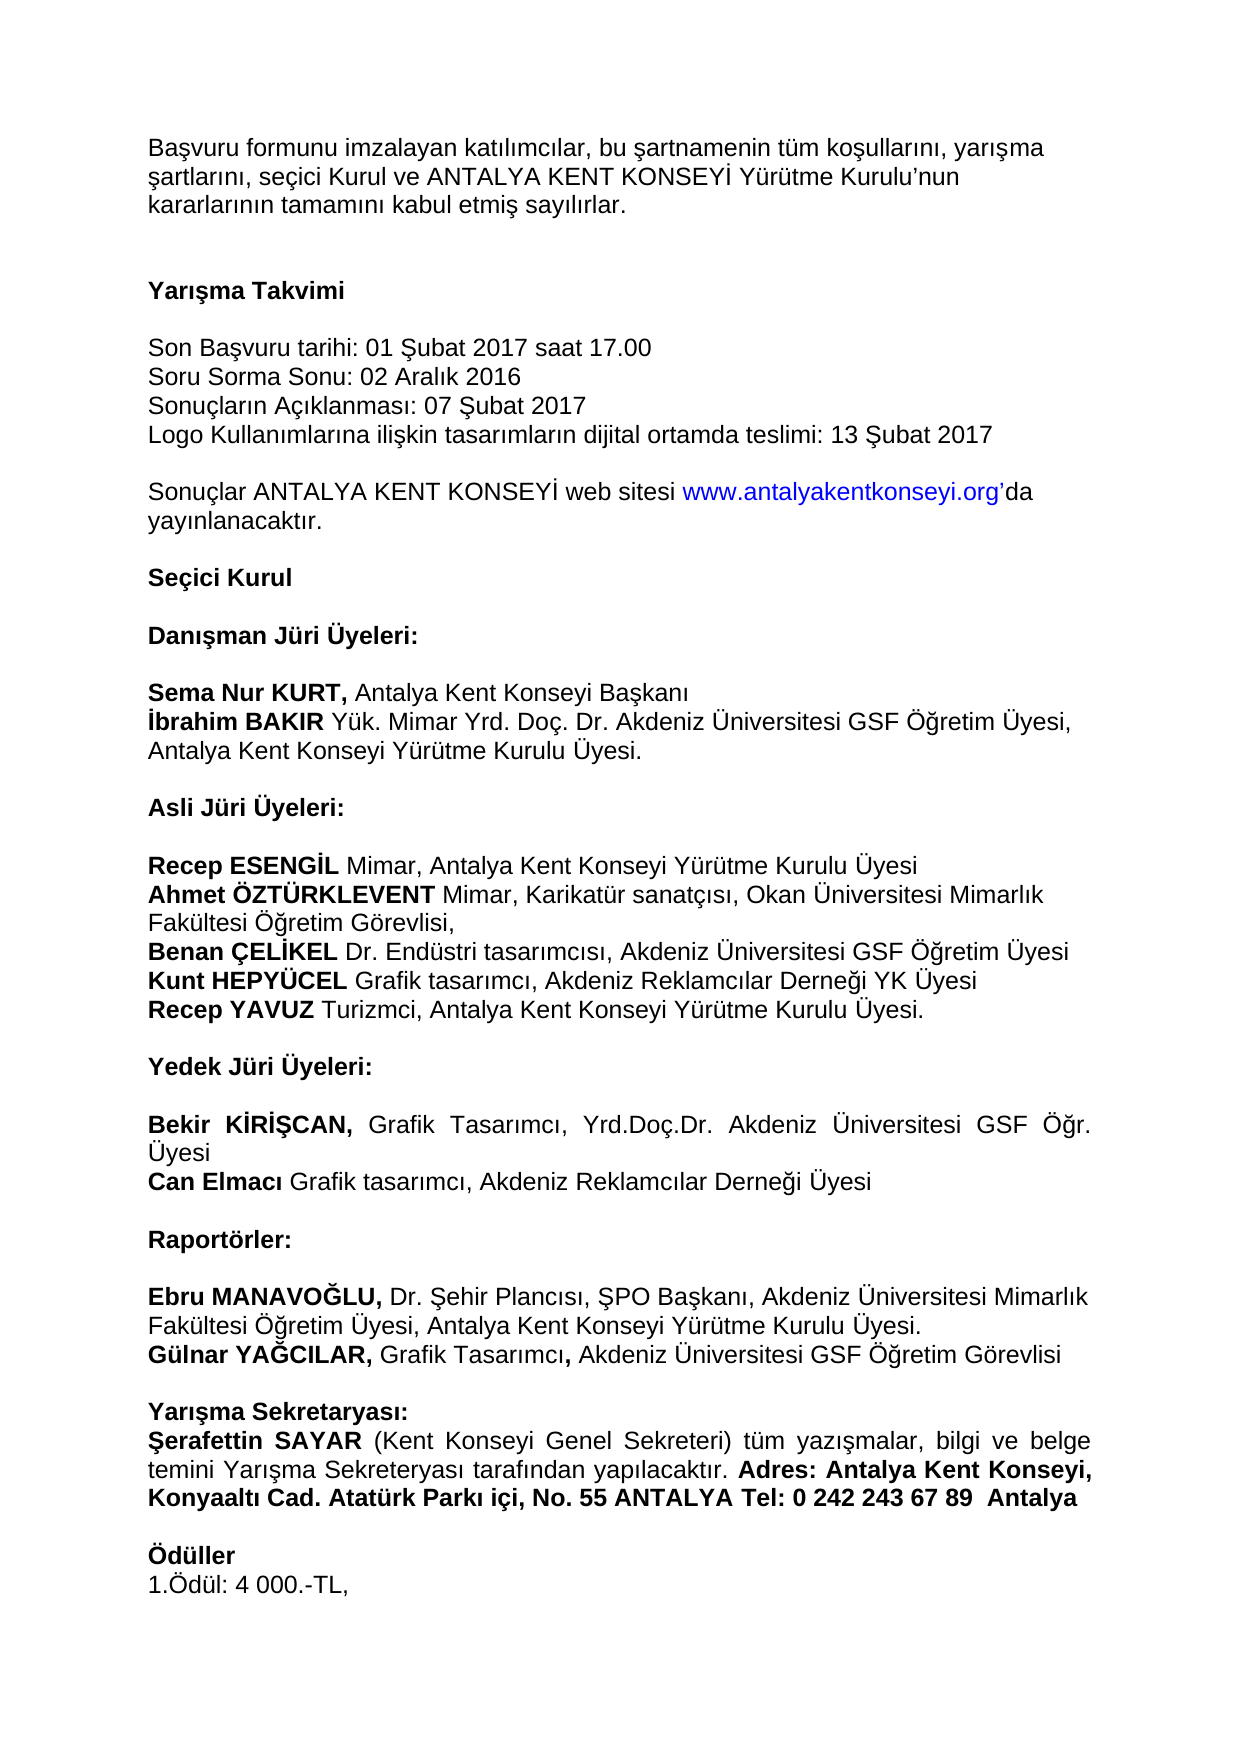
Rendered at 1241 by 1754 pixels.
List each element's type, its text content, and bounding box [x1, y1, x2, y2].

text Sonuçların Açıklanması: 07 Şubat 2017 [148, 391, 1093, 420]
text Logo Kullanımlarına ilişkin tasarımların dijital ortamda teslimi: 13 Şubat 2017 [148, 420, 1093, 448]
text Recep ESENGİL Mimar, Antalya Kent Konseyi Yürütme Kurulu Üyesi [148, 851, 1093, 880]
text Bekir KİRİŞCAN, Grafik Tasarımcı, Yrd.Doç.Dr. Akdeniz Üniversitesi GSF Öğr. Üyesi [148, 1110, 1093, 1167]
text Can Elmacı Grafik tasarımcı, Akdeniz Reklamcılar Derneği Üyesi [148, 1167, 1093, 1196]
text Gülnar YAĞCILAR, Grafik Tasarımcı, Akdeniz Üniversitesi GSF Öğretim Görevlisi [148, 1340, 1093, 1368]
text Ödüller [148, 1541, 1093, 1570]
text Sema Nur KURT, Antalya Kent Konseyi Başkanı [148, 678, 1093, 707]
text Başvuru formunu imzalayan katılımcılar, bu şartnamenin tüm koşullarını, yarışma şartlarını, seçici Kurul ve ANTALYA KENT KONSEYİ Yürütme Kurulu’nun kararlarının tamamını kabul etmiş sayılırlar. [148, 133, 1093, 219]
text Sonuçlar ANTALYA KENT KONSEYİ web sitesi www.antalyakentkonseyi.org’da yayınlanacaktır. [148, 477, 1093, 535]
text Yarışma Takvimi [148, 276, 1093, 305]
text Şerafettin SAYAR (Kent Konseyi Genel Sekreteri) tüm yazışmalar, bilgi ve belge temini Yarışma Sekreteryası tarafından yapılacaktır. Adres: Antalya Kent Konseyi, Konyaaltı Cad. Atatürk Parkı içi, No. 55 ANTALYA Tel: 0 242 243 67 89 Antalya [148, 1426, 1093, 1512]
text Yedek Jüri Üyeleri: [148, 1052, 1093, 1081]
text Recep YAVUZ Turizmci, Antalya Kent Konseyi Yürütme Kurulu Üyesi. [148, 995, 1093, 1023]
text Kunt HEPYÜCEL Grafik tasarımcı, Akdeniz Reklamcılar Derneği YK Üyesi [148, 966, 1093, 995]
text İbrahim BAKIR Yük. Mimar Yrd. Doç. Dr. Akdeniz Üniversitesi GSF Öğretim Üyesi, Antalya Kent Konseyi Yürütme Kurulu Üyesi. [148, 707, 1093, 765]
text 1.Ödül: 4 000.-TL, [148, 1570, 1093, 1598]
text Yarışma Sekretaryası: [148, 1397, 1093, 1426]
text Raportörler: [148, 1225, 1093, 1253]
text Danışman Jüri Üyeleri: [148, 621, 1093, 650]
text Asli Jüri Üyeleri: [148, 793, 1093, 822]
text Ebru MANAVOĞLU, Dr. Şehir Plancısı, ŞPO Başkanı, Akdeniz Üniversitesi Mimarlık Fakültesi Öğretim Üyesi, Antalya Kent Konseyi Yürütme Kurulu Üyesi. [148, 1282, 1093, 1340]
text Soru Sorma Sonu: 02 Aralık 2016 [148, 362, 1093, 391]
text Son Başvuru tarihi: 01 Şubat 2017 saat 17.00 [148, 333, 1093, 362]
text Seçici Kurul [148, 563, 1093, 592]
text Benan ÇELİKEL Dr. Endüstri tasarımcısı, Akdeniz Üniversitesi GSF Öğretim Üyesi [148, 937, 1093, 966]
text Ahmet ÖZTÜRKLEVENT Mimar, Karikatür sanatçısı, Okan Üniversitesi Mimarlık Fakültesi Öğretim Görevlisi, [148, 880, 1093, 937]
